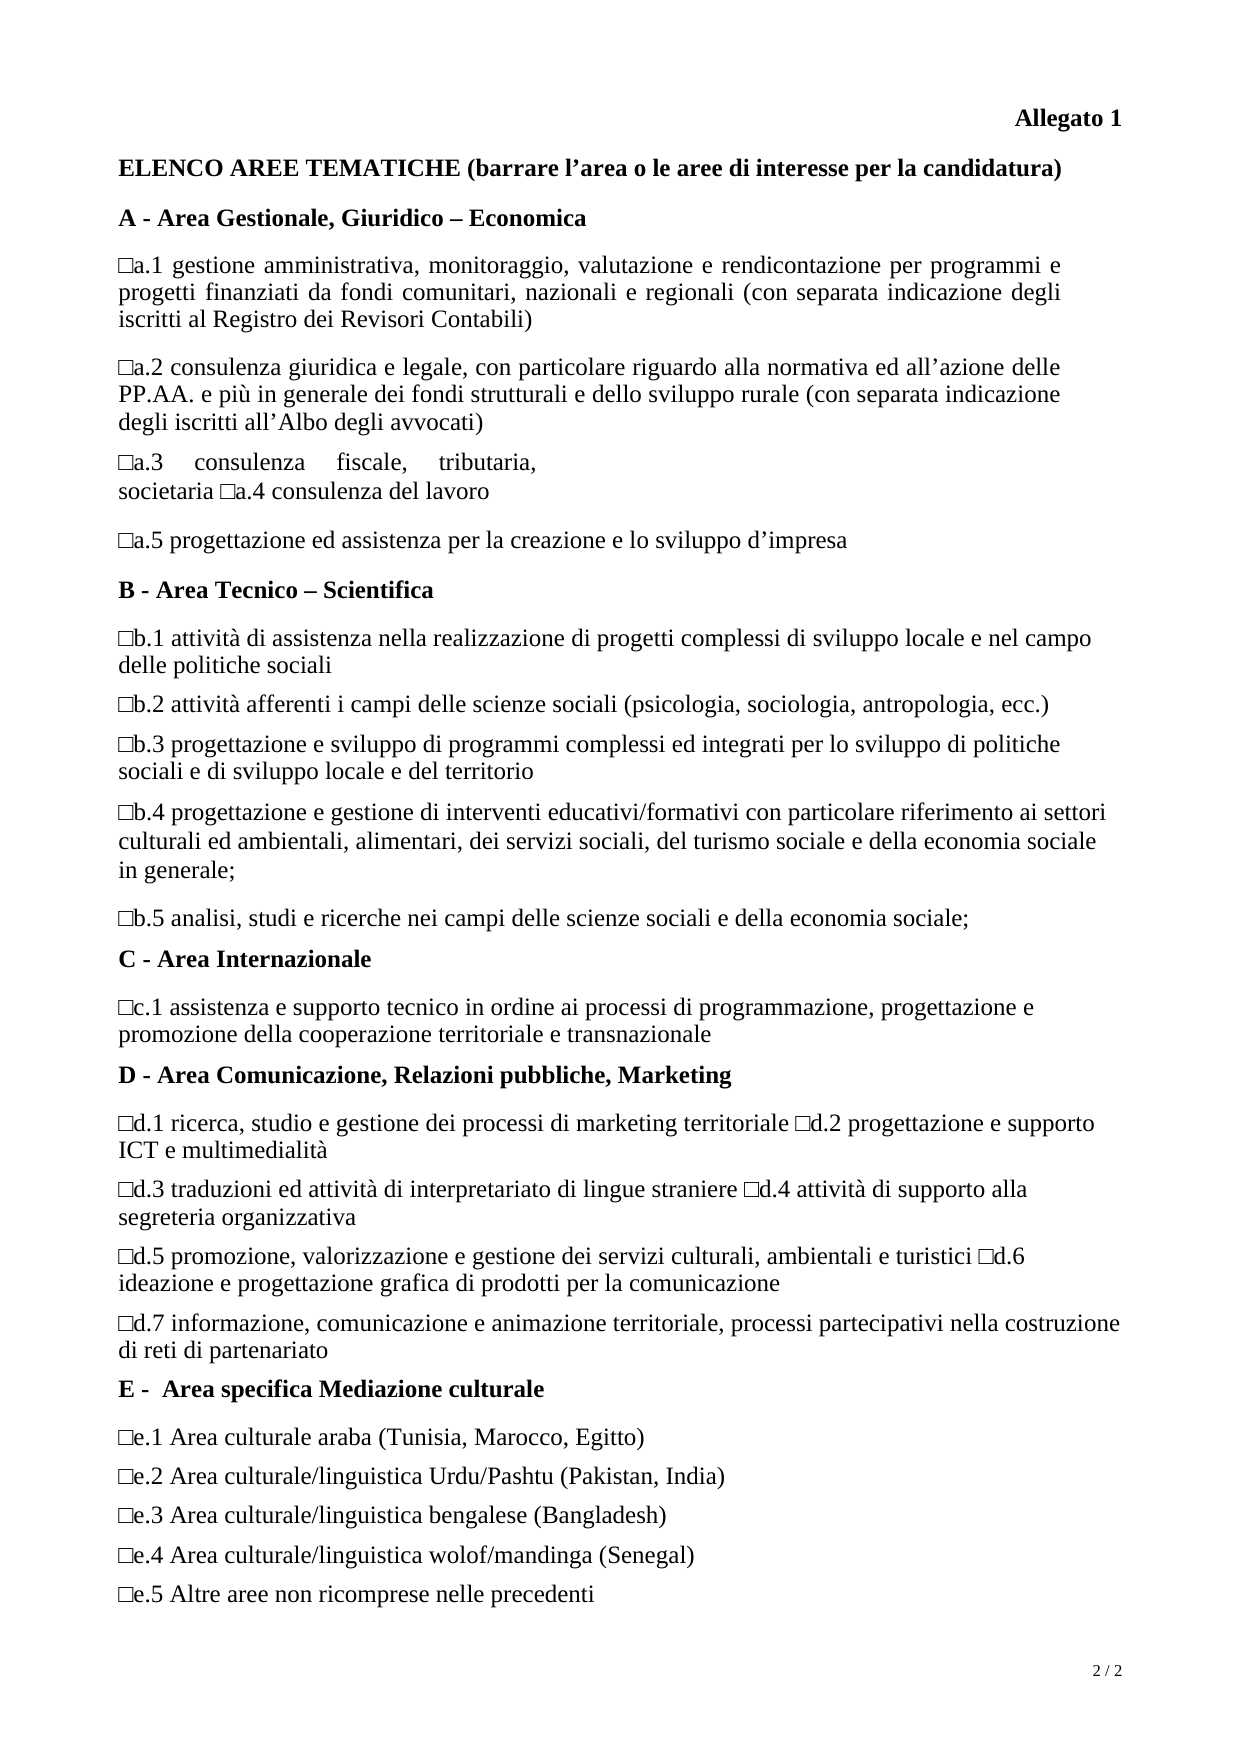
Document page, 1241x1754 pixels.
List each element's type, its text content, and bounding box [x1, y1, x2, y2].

text □e.2 Area culturale/linguistica Urdu/Pashtu (Pakistan, India) [118, 1463, 1122, 1490]
text □e.3 Area culturale/linguistica bengalese (Bangladesh) [118, 1502, 1122, 1529]
text □d.1 ricerca, studio e gestione dei processi di marketing territoriale □d.2 progettazione e supporto ICT e multimedialità [118, 1110, 1122, 1164]
text E - Area specifica Mediazione culturale [118, 1376, 747, 1403]
text □a.2 consulenza giuridica e legale, con particolare riguardo alla normativa ed all’azione delle PP.AA. e più in generale dei fondi strutturali e dello sviluppo rurale (con separata indicazione degli iscritti all’Albo degli avvocati) [118, 354, 1062, 435]
text □b.5 analisi, studi e ricerche nei campi delle scienze sociali e della economia sociale; [118, 904, 1122, 931]
text □e.1 Area culturale araba (Tunisia, Marocco, Egitto) [118, 1423, 1122, 1450]
text □a.5 progettazione ed assistenza per la creazione e lo sviluppo d’impresa [118, 526, 1122, 554]
text C - Area Internazionale [118, 944, 1122, 973]
text □a.1 gestione amministrativa, monitoraggio, valutazione e rendicontazione per programmi e progetti finanziati da fondi comunitari, nazionali e regionali (con separata indicazione degli iscritti al Registro dei Revisori Contabili) [118, 252, 1062, 333]
text □b.4 progettazione e gestione di interventi educativi/formativi con particolare riferimento ai settori culturali ed ambientali, alimentari, dei servizi sociali, del turismo sociale e della economia sociale in generale; [118, 797, 1122, 884]
text A - Area Gestionale, Giuridico – Economica [118, 203, 1122, 231]
text ELENCO AREE TEMATICHE (barrare l’area o le aree di interesse per la candidatura) [118, 153, 1122, 182]
text □b.2 attività afferenti i campi delle scienze sociali (psicologia, sociologia, antropologia, ecc.) [118, 691, 1122, 718]
text Allegato 1 [118, 103, 1122, 132]
text □c.1 assistenza e supporto tecnico in ordine ai processi di programmazione, progettazione e promozione della cooperazione territoriale e transnazionale [118, 993, 1122, 1048]
text □a.3 consulenza fiscale, tributaria, societaria □a.4 consulenza del lavoro [118, 448, 537, 505]
text □b.1 attività di assistenza nella realizzazione di progetti complessi di sviluppo locale e nel campo delle politiche sociali [118, 625, 1122, 679]
text B - Area Tecnico – Scientifica [118, 575, 1122, 604]
text □e.4 Area culturale/linguistica wolof/mandinga (Senegal) [118, 1542, 1122, 1569]
text □d.3 traduzioni ed attività di interpretariato di lingue straniere □d.4 attività di supporto alla segreteria organizzativa [118, 1176, 1122, 1230]
text □e.5 Altre aree non ricomprese nelle precedenti [118, 1581, 1122, 1608]
text D - Area Comunicazione, Relazioni pubbliche, Marketing [118, 1060, 1122, 1089]
text □b.3 progettazione e sviluppo di programmi complessi ed integrati per lo sviluppo di politiche sociali e di sviluppo locale e del territorio [118, 731, 1122, 785]
text □d.7 informazione, comunicazione e animazione territoriale, processi partecipativi nella costruzione di reti di partenariato [118, 1309, 1122, 1363]
text □d.5 promozione, valorizzazione e gestione dei servizi culturali, ambientali e turistici □d.6 ideazione e progettazione grafica di prodotti per la comunicazione [118, 1243, 1122, 1297]
